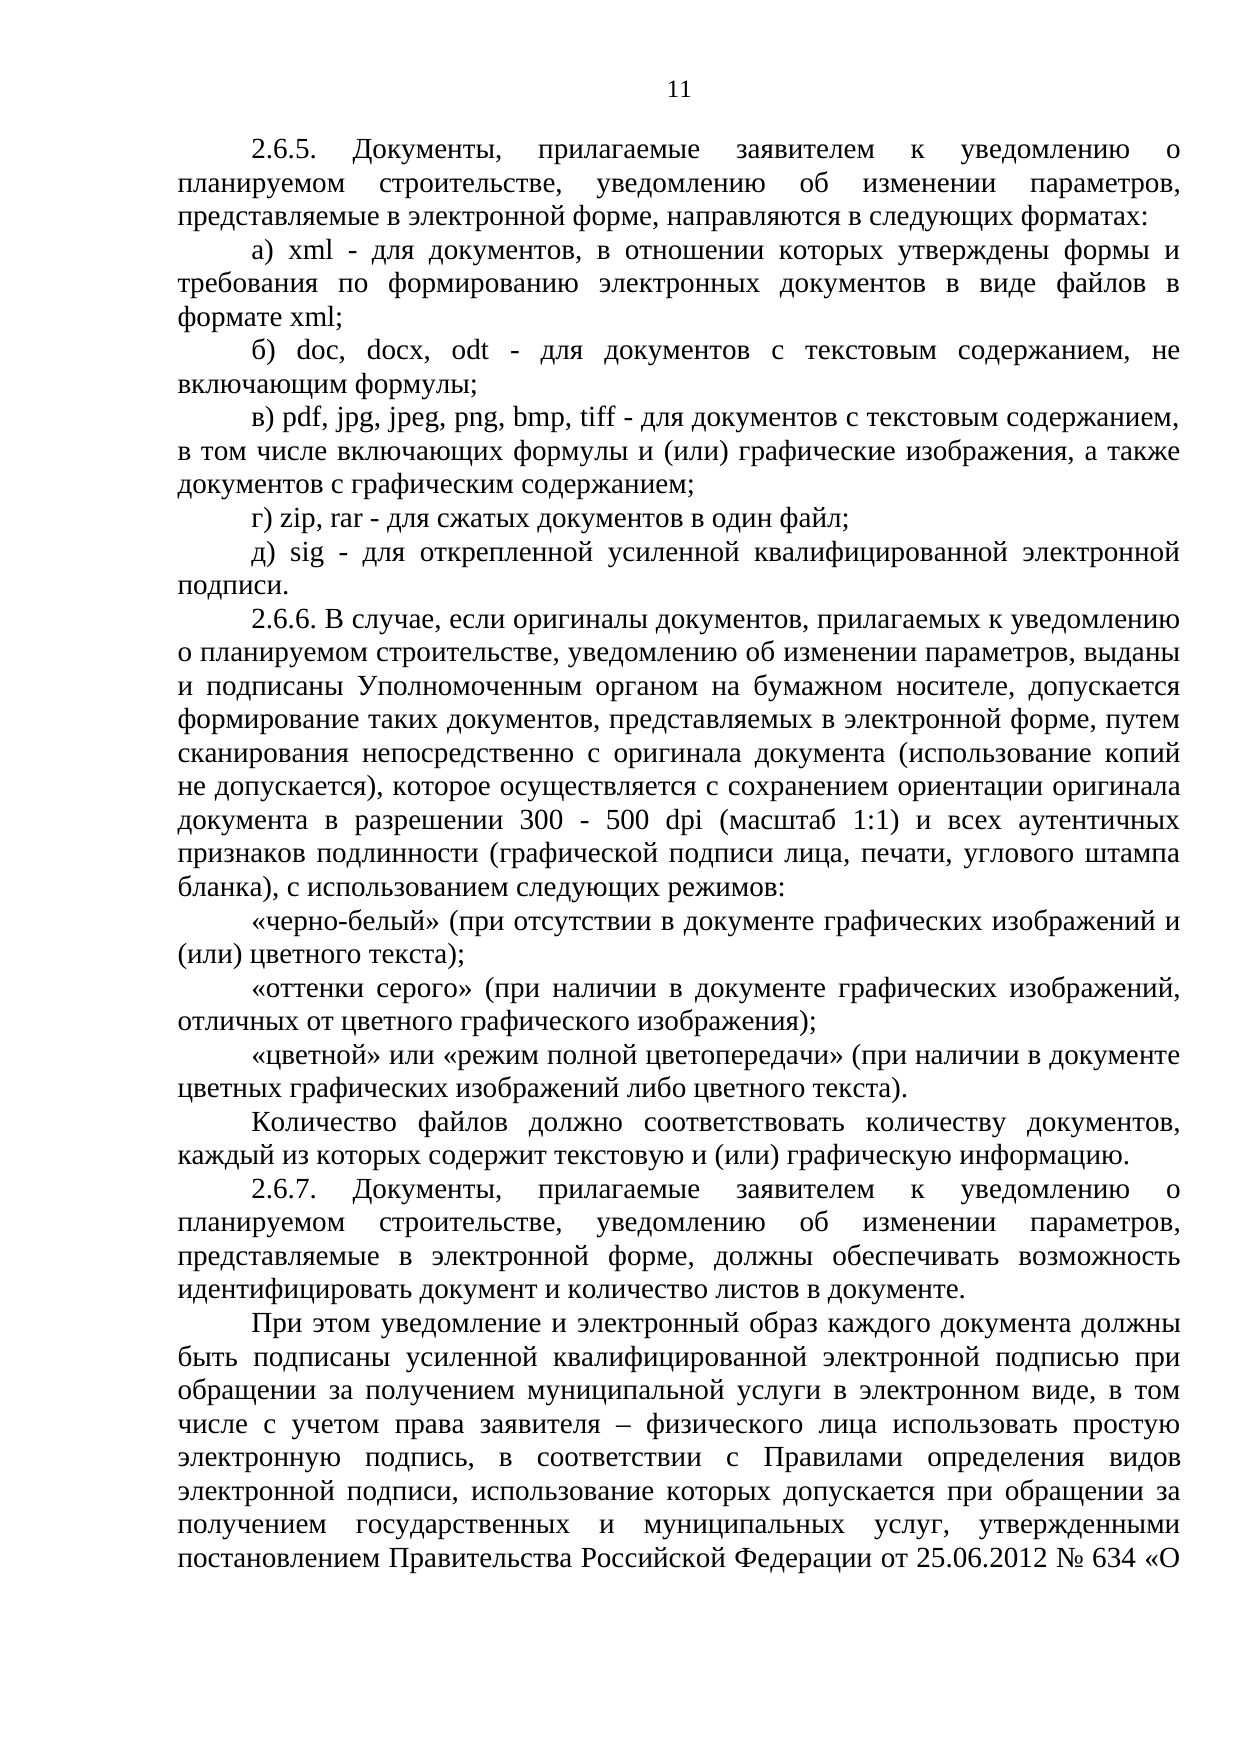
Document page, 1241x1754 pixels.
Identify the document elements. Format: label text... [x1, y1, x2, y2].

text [177, 1305, 1181, 1573]
text б) doc, docx, odt - для документов с текстовым содержанием, не включающим формулы; [177, 332, 1181, 399]
text а) xml - для документов, в отношении которых утверждены формы и требования по формированию электронных документов в виде файлов в формате xml; [177, 232, 1181, 332]
text 2.6.5. Документы, прилагаемые заявителем к уведомлению о планируемом строительстве, уведомлению об изменении параметров, представляемые в электронной форме, направляются в следующих форматах: [177, 131, 1181, 232]
text «цветной» или «режим полной цветопередачи» (при наличии в документе цветных графических изображений либо цветного текста). [177, 1037, 1181, 1104]
text Количество файлов должно соответствовать количеству документов, каждый из которых содержит текстовую и (или) графическую информацию. [177, 1104, 1181, 1171]
text д) sig - для открепленной усиленной квалифицированной электронной подписи. [177, 534, 1181, 601]
text «черно-белый» (при отсутствии в документе графических изображений и (или) цветного текста); [177, 903, 1181, 970]
text 2.6.7. Документы, прилагаемые заявителем к уведомлению о планируемом строительстве, уведомлению об изменении параметров, представляемые в электронной форме, должны обеспечивать возможность идентифицировать документ и количество листов в документе. [177, 1171, 1181, 1305]
text г) zip, rar - для сжатых документов в один файл; [177, 500, 1181, 534]
text в) pdf, jpg, jpeg, png, bmp, tiff - для документов с текстовым содержанием, в том числе включающих формулы и (или) графические изображения, а также документов с графическим содержанием; [177, 399, 1181, 500]
text «оттенки серого» (при наличии в документе графических изображений, отличных от цветного графического изображения); [177, 970, 1181, 1037]
text 2.6.6. В случае, если оригиналы документов, прилагаемых к уведомлению о планируемом строительстве, уведомлению об изменении параметров, выданы и подписаны Уполномоченным органом на бумажном носителе, допускается формирование таких документов, представляемых в электронной форме, путем сканирования непосредственно с оригинала документа (использование копий не допускается), которое осуществляется с сохранением ориентации оригинала документа в разрешении 300 - 500 dpi (масштаб 1:1) и всех аутентичных признаков подлинности (графической подписи лица, печати, углового штампа бланка), с использованием следующих режимов: [177, 601, 1181, 903]
